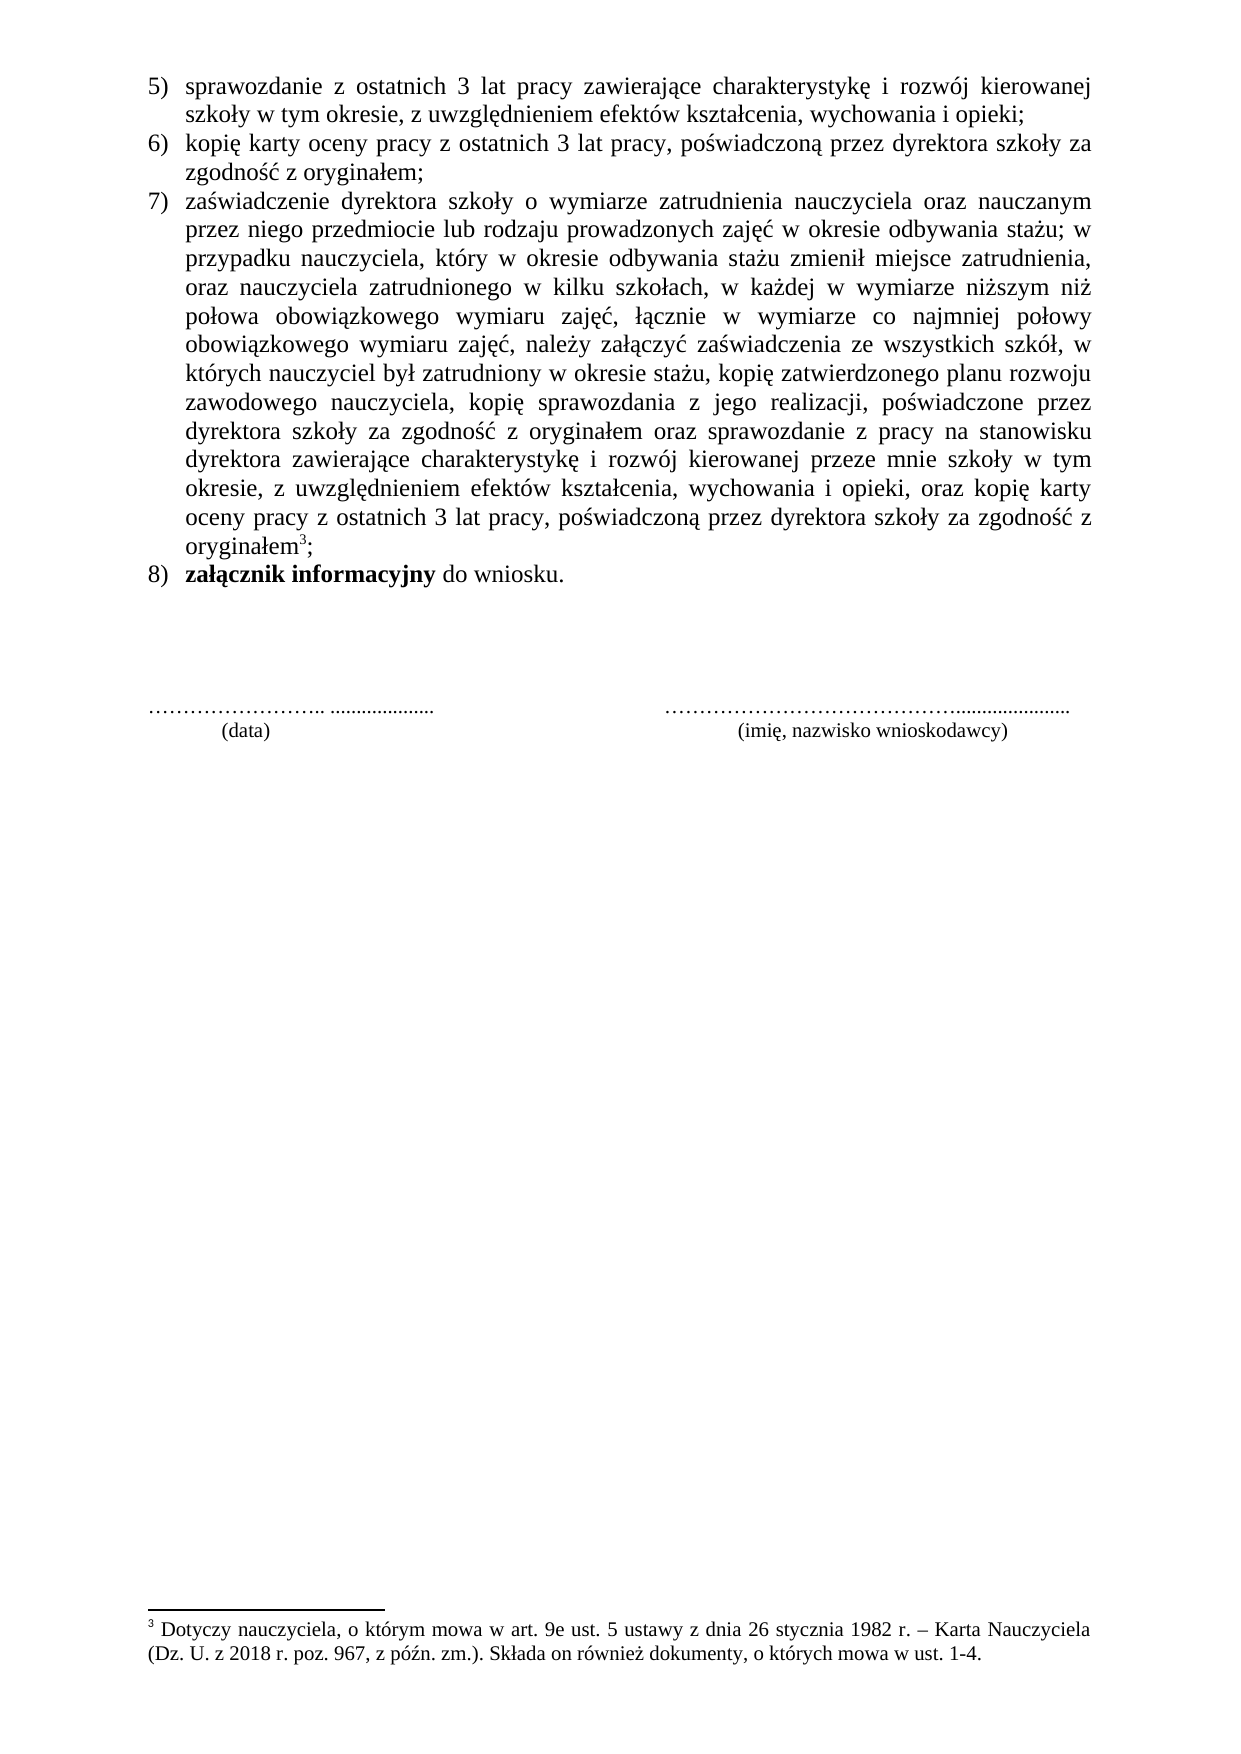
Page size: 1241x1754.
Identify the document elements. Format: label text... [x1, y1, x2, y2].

list załącznik informacyjny do wniosku. [148, 559, 1092, 588]
text (data) (imię, nazwisko wnioskodawcy) [148, 718, 1092, 742]
text …………………….. .................... ……………………………………...................... [148, 694, 1092, 718]
list kopię karty oceny pracy z ostatnich 3 lat pracy, poświadczoną przez dyrektora szkoły za zgodność z oryginałem; [148, 128, 1092, 186]
list sprawozdanie z ostatnich 3 lat pracy zawierające charakterystykę i rozwój kierowanej szkoły w tym okresie, z uwzględnieniem efektów kształcenia, wychowania i opieki; [148, 71, 1092, 128]
list zaświadczenie dyrektora szkoły o wymiarze zatrudnienia nauczyciela oraz nauczanym przez niego przedmiocie lub rodzaju prowadzonych zajęć w okresie odbywania stażu; w przypadku nauczyciela, który w okresie odbywania stażu zmienił miejsce zatrudnienia, oraz nauczyciela zatrudnionego w kilku szkołach, w każdej w wymiarze niższym niż połowa obowiązkowego wymiaru zajęć, łącznie w wymiarze co najmniej połowy obowiązkowego wymiaru zajęć, należy załączyć zaświadczenia ze wszystkich szkół, w których nauczyciel był zatrudniony w okresie stażu, kopię zatwierdzonego planu rozwoju zawodowego nauczyciela, kopię sprawozdania z jego realizacji, poświadczone przez dyrektora szkoły za zgodność z oryginałem oraz sprawozdanie z pracy na stanowisku dyrektora zawierające charakterystykę i rozwój kierowanej przeze mnie szkoły w tym okresie, z uwzględnieniem efektów kształcenia, wychowania i opieki, oraz kopię karty oceny pracy z ostatnich 3 lat pracy, poświadczoną przez dyrektora szkoły za zgodność z oryginałem; [148, 186, 1092, 559]
